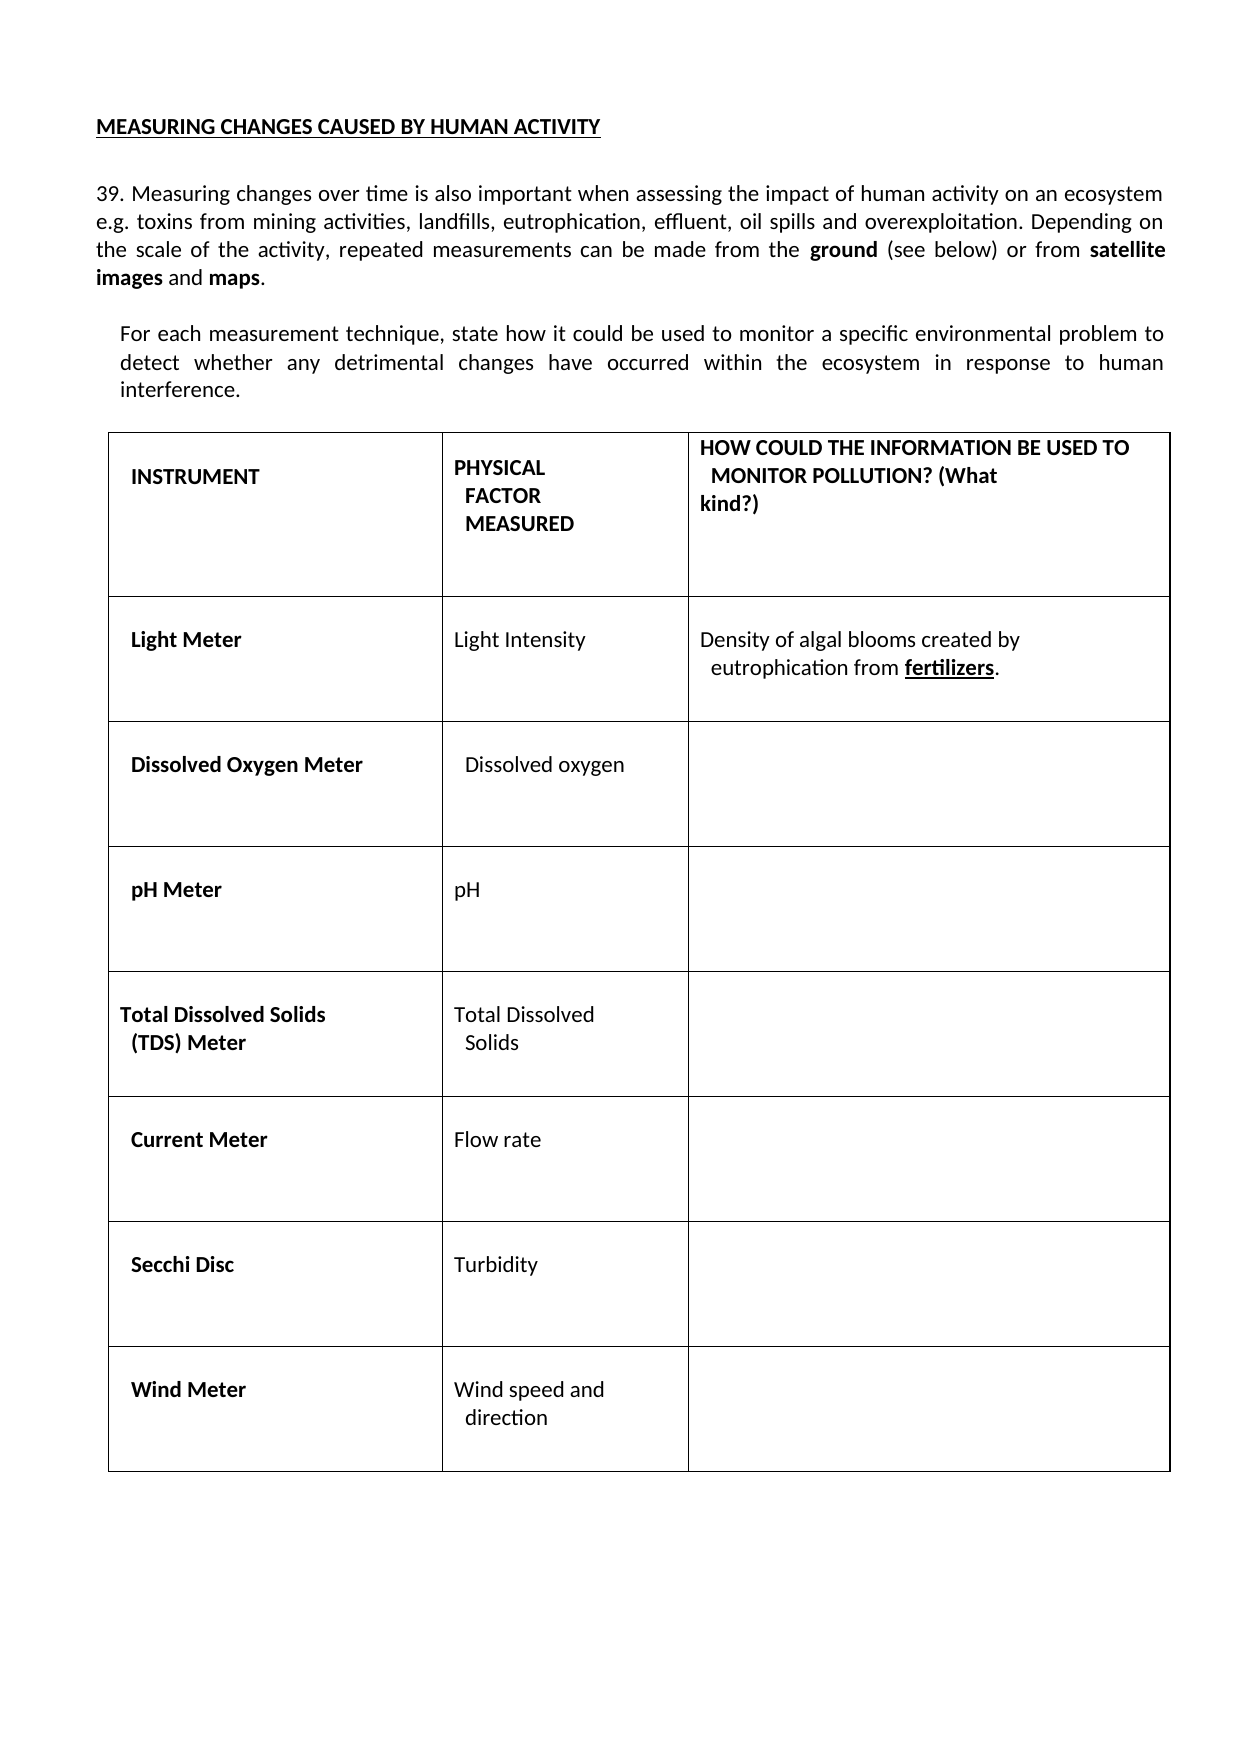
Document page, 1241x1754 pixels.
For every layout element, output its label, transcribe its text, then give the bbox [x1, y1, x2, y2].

table_cell Density of algal blooms created by eutrophication from fertilizers. [689, 597, 1169, 721]
subtitle MEASURING CHANGES CAUSED BY HUMAN ACTIVITY [96, 112, 1188, 141]
table_cell Turbidity [443, 1222, 688, 1346]
table_cell Wind speed and direction [443, 1347, 688, 1471]
table_cell Light Intensity [443, 597, 688, 721]
table_cell Total Dissolved Solids (TDS) Meter [109, 972, 442, 1096]
table_cell Secchi Disc [109, 1222, 442, 1346]
text For each measurement technique, state how it could be used to monitor a specific environmental problem to detect whether any detrimental changes have occurred within the ecosystem in response to human interference. [120, 319, 1166, 404]
table_cell Dissolved oxygen [443, 722, 688, 846]
table_cell [689, 722, 1169, 846]
table_cell pH Meter [109, 847, 442, 971]
table_cell [689, 1097, 1169, 1221]
table_cell Dissolved Oxygen Meter [109, 722, 442, 846]
table_cell Light Meter [109, 597, 442, 721]
table_cell Wind Meter [109, 1347, 442, 1471]
table_cell [689, 1222, 1169, 1346]
table_cell pH [443, 847, 688, 971]
table_cell Total Dissolved Solids [443, 972, 688, 1096]
table_cell [689, 1347, 1169, 1471]
table_header PHYSICAL FACTOR MEASURED [443, 433, 688, 596]
table_cell [689, 972, 1169, 1096]
table_cell Flow rate [443, 1097, 688, 1221]
table_cell [689, 847, 1169, 971]
text 39. Measuring changes over time is also important when assessing the impact of human activity on an ecosystem e.g. toxins from mining activities, landfills, eutrophication, effluent, oil spills and overexploitation. Depending on the scale of the activity, repeated measurements can be made from the ground (see below) or from satellite images and maps. [96, 179, 1166, 292]
table_header INSTRUMENT [109, 433, 442, 596]
table_cell Current Meter [109, 1097, 442, 1221]
table_header HOW COULD THE INFORMATION BE USED TO MONITOR POLLUTION? (What kind?) [689, 433, 1169, 596]
